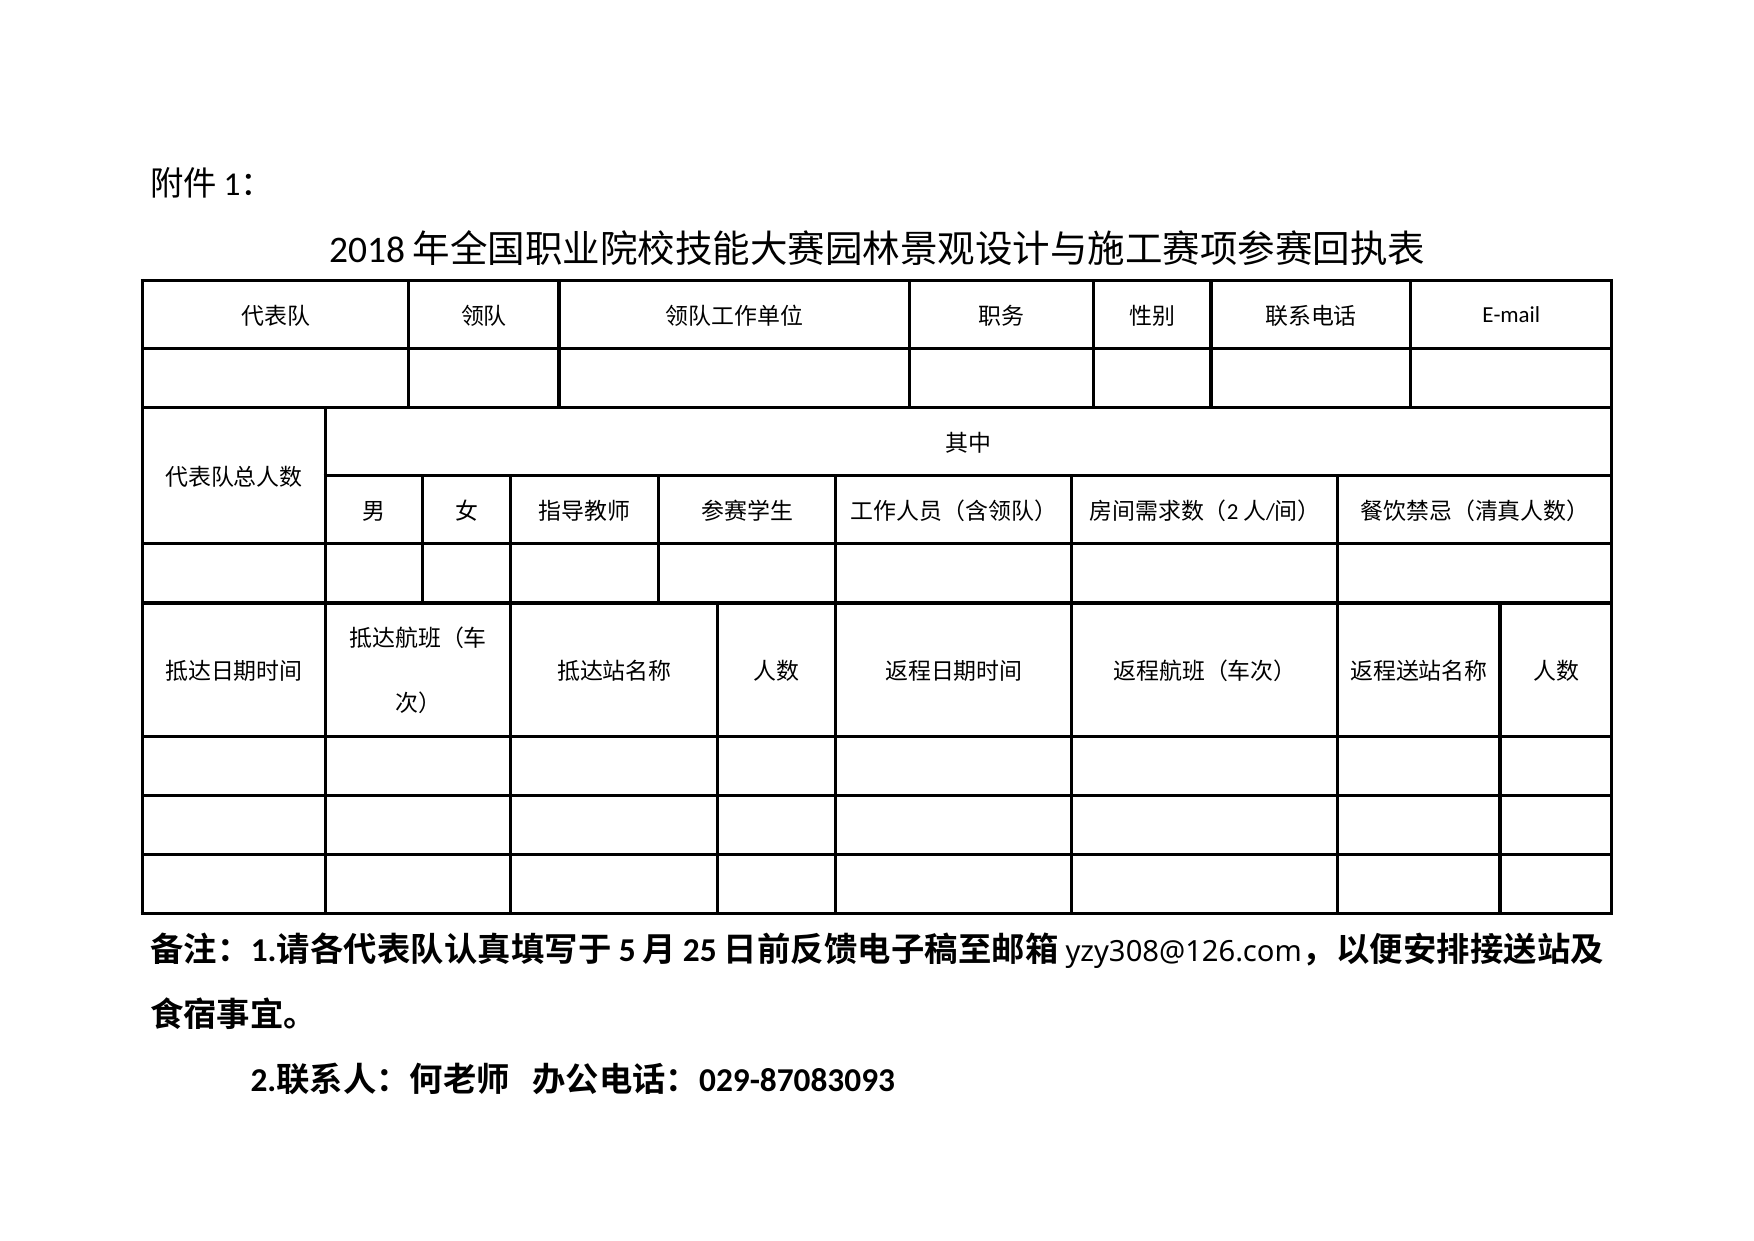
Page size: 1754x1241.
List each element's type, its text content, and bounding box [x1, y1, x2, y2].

table_cell 男 [327, 477, 421, 542]
table_cell [327, 797, 509, 853]
table_cell 工作人员（含领队） [837, 477, 1070, 542]
table_cell 其中 [327, 409, 1610, 474]
text 2018年全国职业院校技能大赛园林景观设计与施工赛项参赛回执表 [150, 214, 1604, 279]
table_cell [512, 856, 716, 912]
table_header 性别 [1095, 282, 1209, 347]
table_cell 房间需求数（2人/间） [1073, 477, 1336, 542]
table_cell [837, 738, 1070, 793]
table_cell 返程日期时间 [837, 605, 1070, 734]
table_cell [837, 797, 1070, 853]
text 附件1： [150, 149, 1604, 214]
table_cell [327, 738, 509, 793]
table_cell [410, 350, 557, 406]
table_cell 人数 [1502, 605, 1610, 734]
table_header 领队 [410, 282, 557, 347]
table_cell [719, 797, 834, 853]
table_cell [837, 545, 1070, 601]
table_cell 抵达航班（车次） [327, 605, 509, 734]
table_cell [144, 856, 324, 912]
table_cell [144, 350, 407, 406]
table_cell [660, 545, 834, 601]
table_cell [561, 350, 908, 406]
table_cell [1502, 856, 1610, 912]
table_cell 指导教师 [512, 477, 657, 542]
table_cell 抵达站名称 [512, 605, 716, 734]
table_header 代表队 [144, 282, 407, 347]
table_cell [144, 545, 324, 601]
table_cell [1213, 350, 1409, 406]
table_cell [1095, 350, 1209, 406]
table_cell [1073, 856, 1336, 912]
table_cell [512, 797, 716, 853]
table_cell [1339, 545, 1610, 601]
table_cell [327, 545, 421, 601]
table_header E-mail [1412, 282, 1610, 347]
table_cell 人数 [719, 605, 834, 734]
table_cell 参赛学生 [660, 477, 834, 542]
table_cell 女 [424, 477, 509, 542]
table_cell [1339, 738, 1498, 793]
table_cell [719, 856, 834, 912]
table_header 联系电话 [1213, 282, 1409, 347]
table_cell 抵达日期时间 [144, 605, 324, 734]
table_cell [1502, 797, 1610, 853]
table_cell [512, 545, 657, 601]
table_cell [512, 738, 716, 793]
table_cell [719, 738, 834, 793]
table_cell [1339, 856, 1498, 912]
table_header 领队工作单位 [561, 282, 908, 347]
table_cell [1502, 738, 1610, 793]
table_cell 餐饮禁忌（清真人数） [1339, 477, 1610, 542]
table_cell [1073, 545, 1336, 601]
table_cell [1073, 797, 1336, 853]
table_cell [144, 797, 324, 853]
table_cell 返程送站名称 [1339, 605, 1498, 734]
table_header 职务 [911, 282, 1092, 347]
table_cell [1073, 738, 1336, 793]
table_cell 代表队总人数 [144, 409, 324, 542]
table_cell [837, 856, 1070, 912]
text 2.联系人：何老师 办公电话：029-87083093 [150, 1045, 1604, 1110]
table_cell [144, 738, 324, 793]
text 备注：1.请各代表队认真填写于5月25日前反馈电子稿至邮箱yzy308@126.com，以便安排接送站及食宿事宜。 [150, 915, 1604, 1045]
table_cell [1339, 797, 1498, 853]
table_cell [424, 545, 509, 601]
table_cell [1412, 350, 1610, 406]
table_cell [327, 856, 509, 912]
table_cell [911, 350, 1092, 406]
table_cell 返程航班（车次） [1073, 605, 1336, 734]
